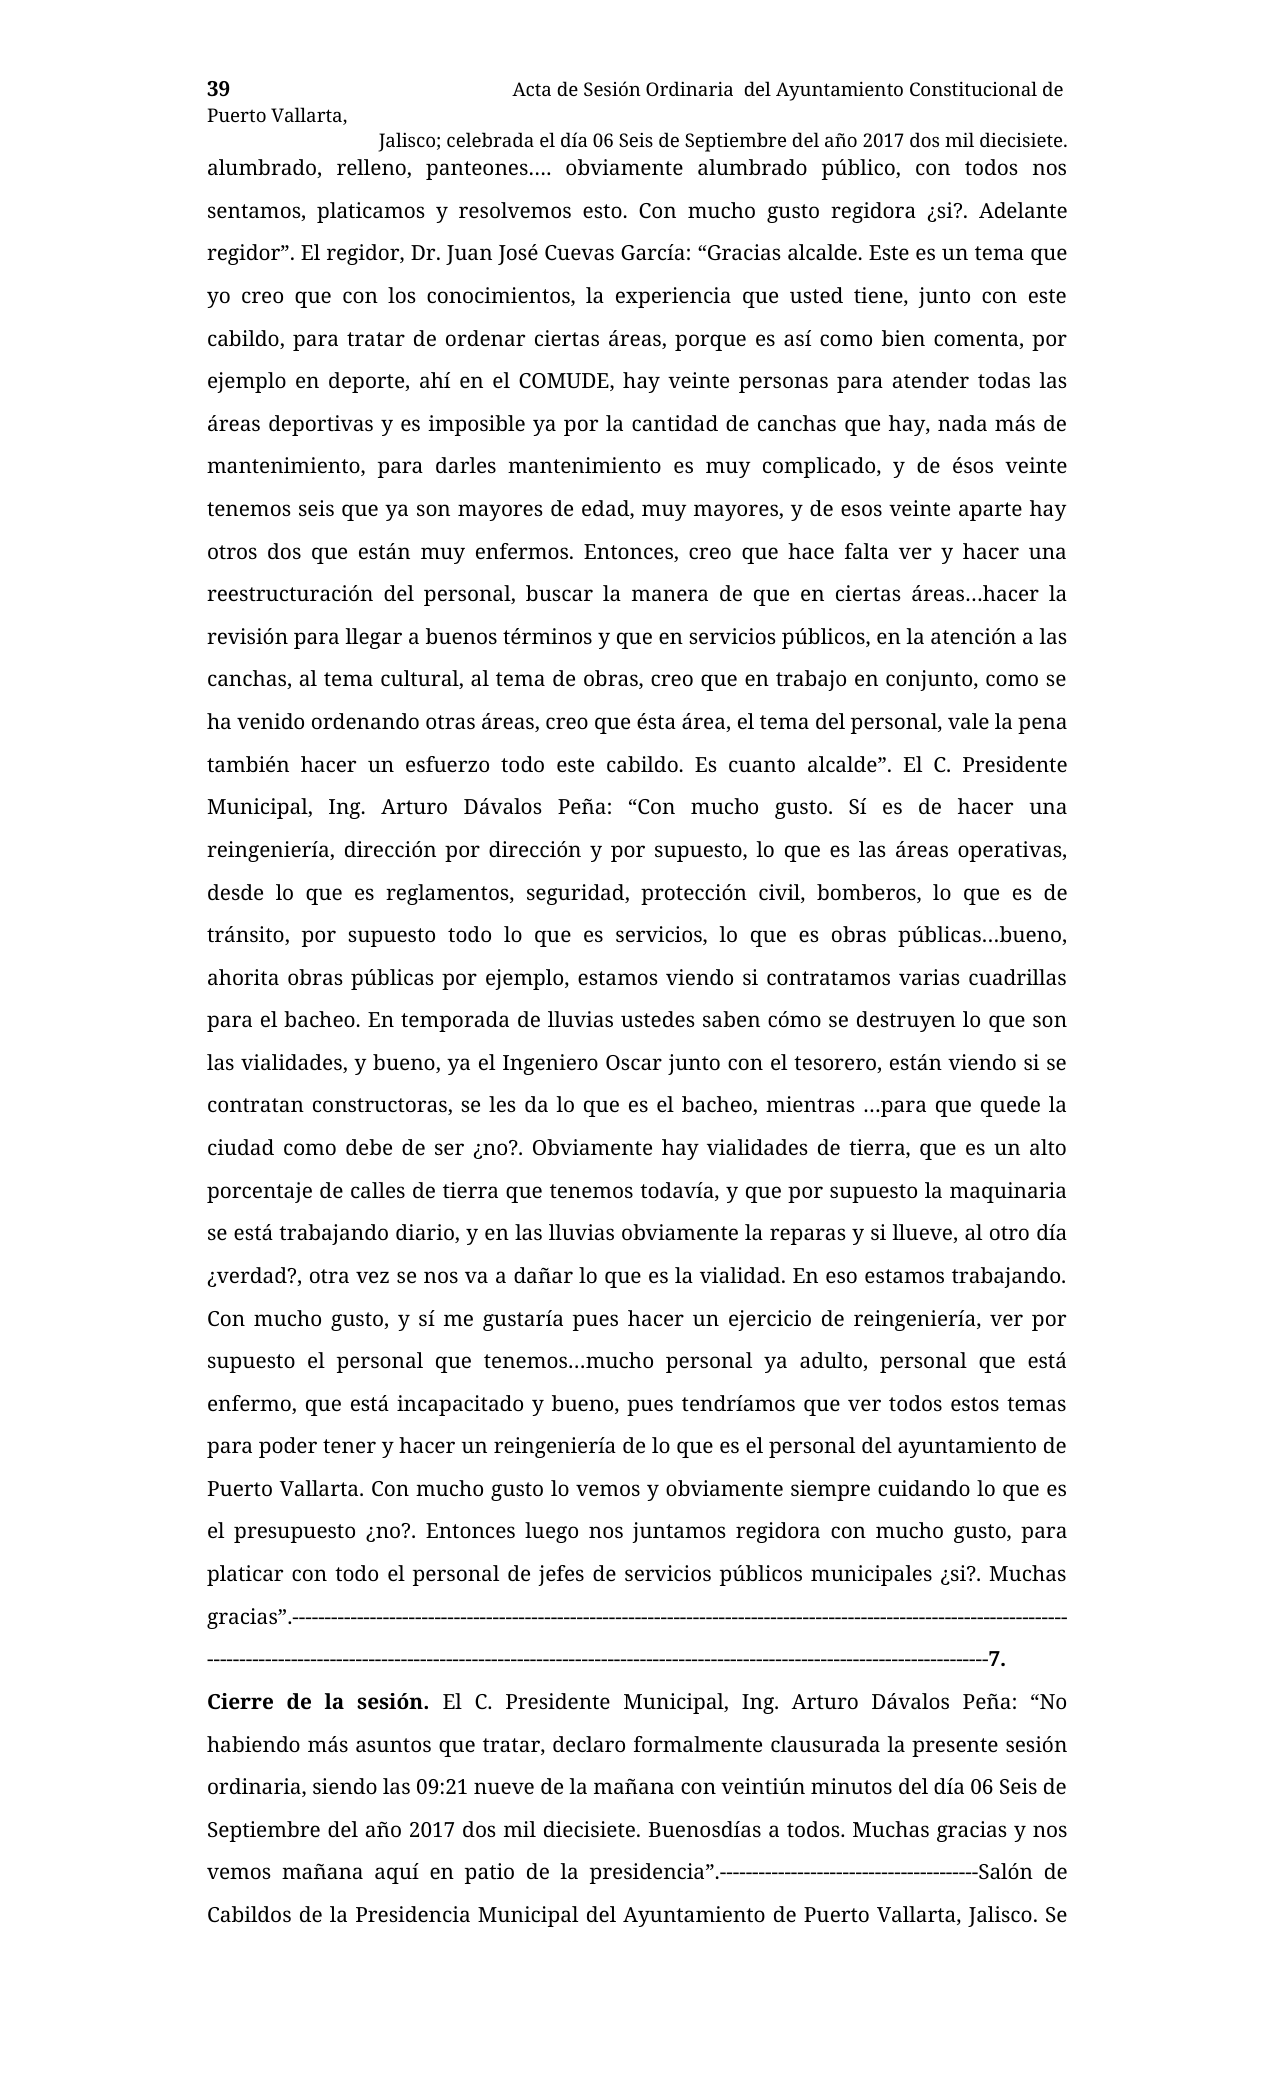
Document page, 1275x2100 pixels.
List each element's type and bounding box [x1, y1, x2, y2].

text [207, 153, 1068, 1928]
